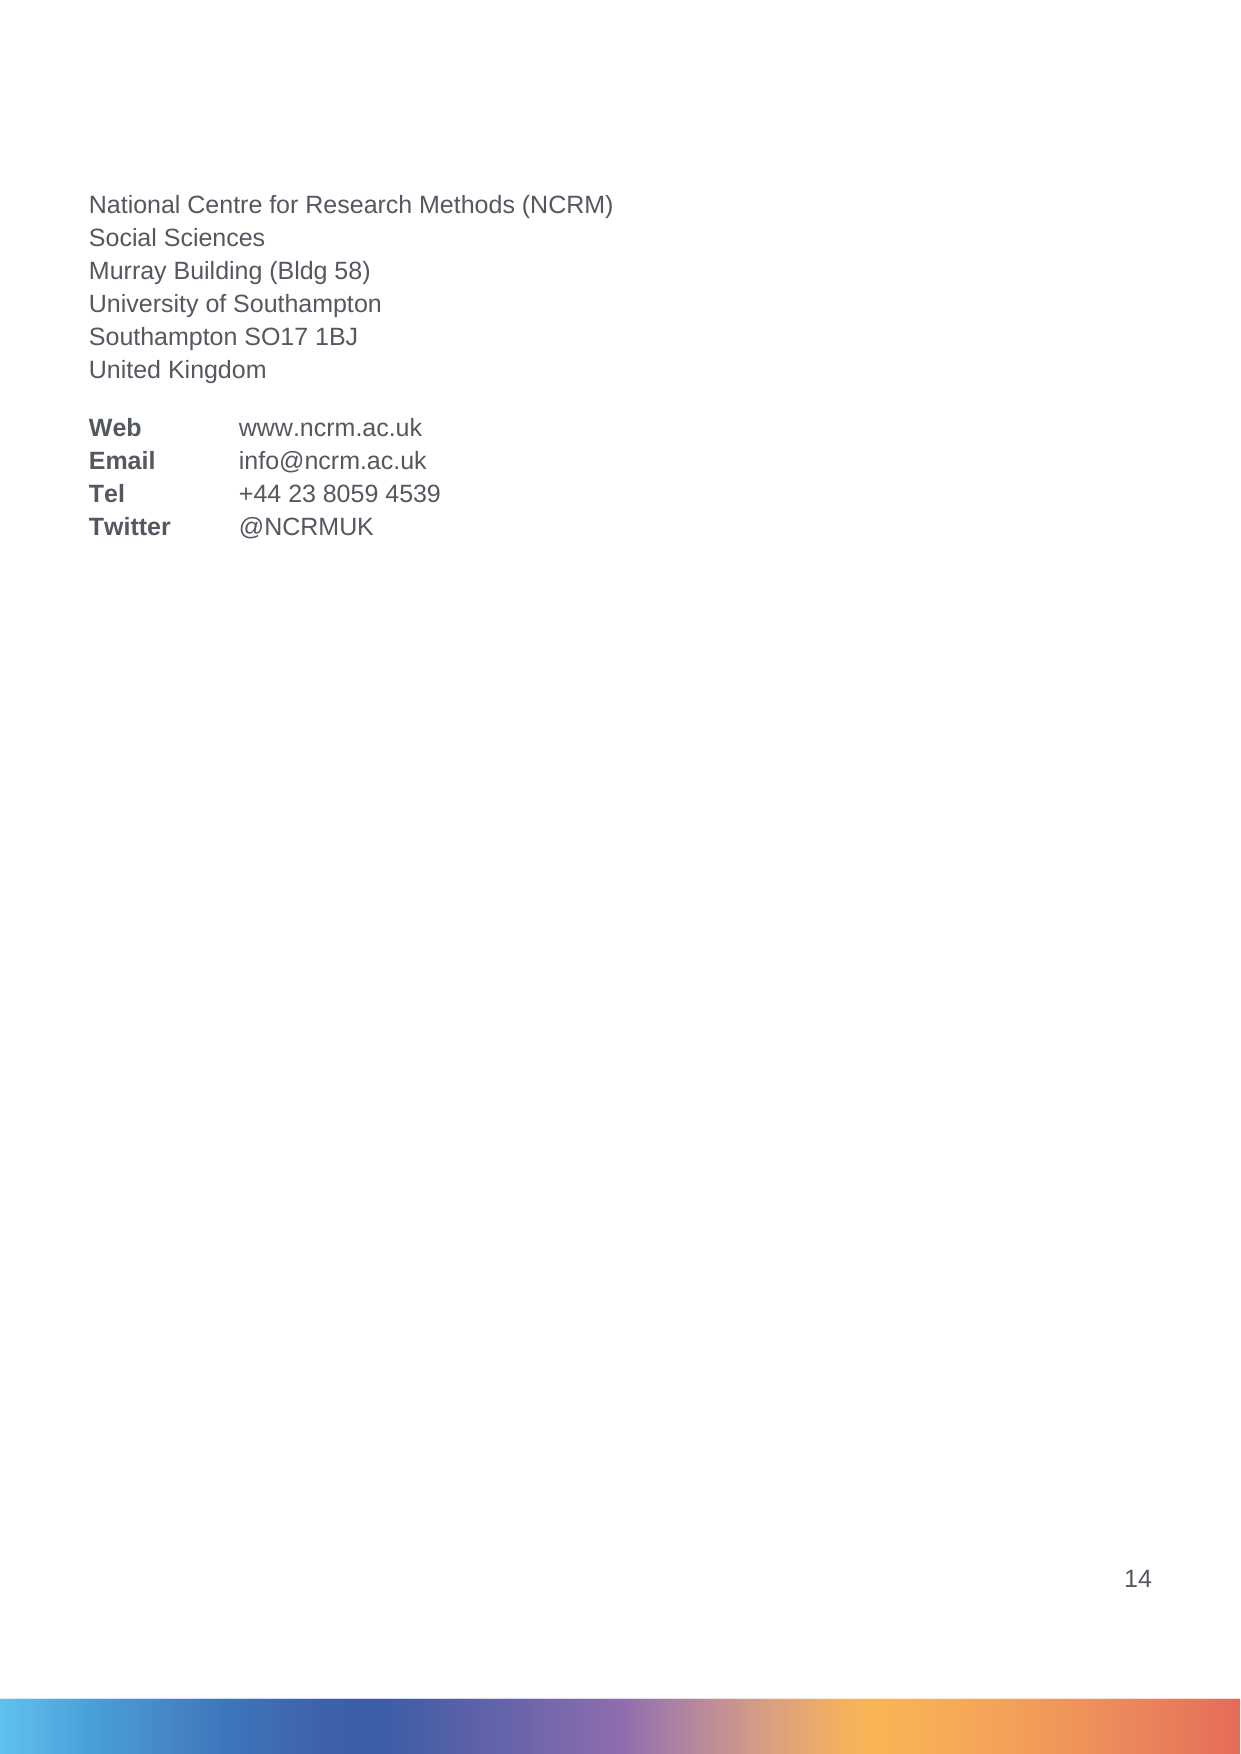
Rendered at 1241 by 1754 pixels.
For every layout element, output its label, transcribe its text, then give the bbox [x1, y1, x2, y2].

text Web www.ncrm.ac.uk Email info@ncrm.ac.uk Tel +44 23 8059 4539 Twitter @NCRMUK [89, 413, 1152, 541]
picture [0, 14, 1241, 1754]
text National Centre for Research Methods (NCRM) Social Sciences Murray Building (Bldg 58) University of Southampton Southampton SO17 1BJ United Kingdom [89, 190, 1152, 384]
